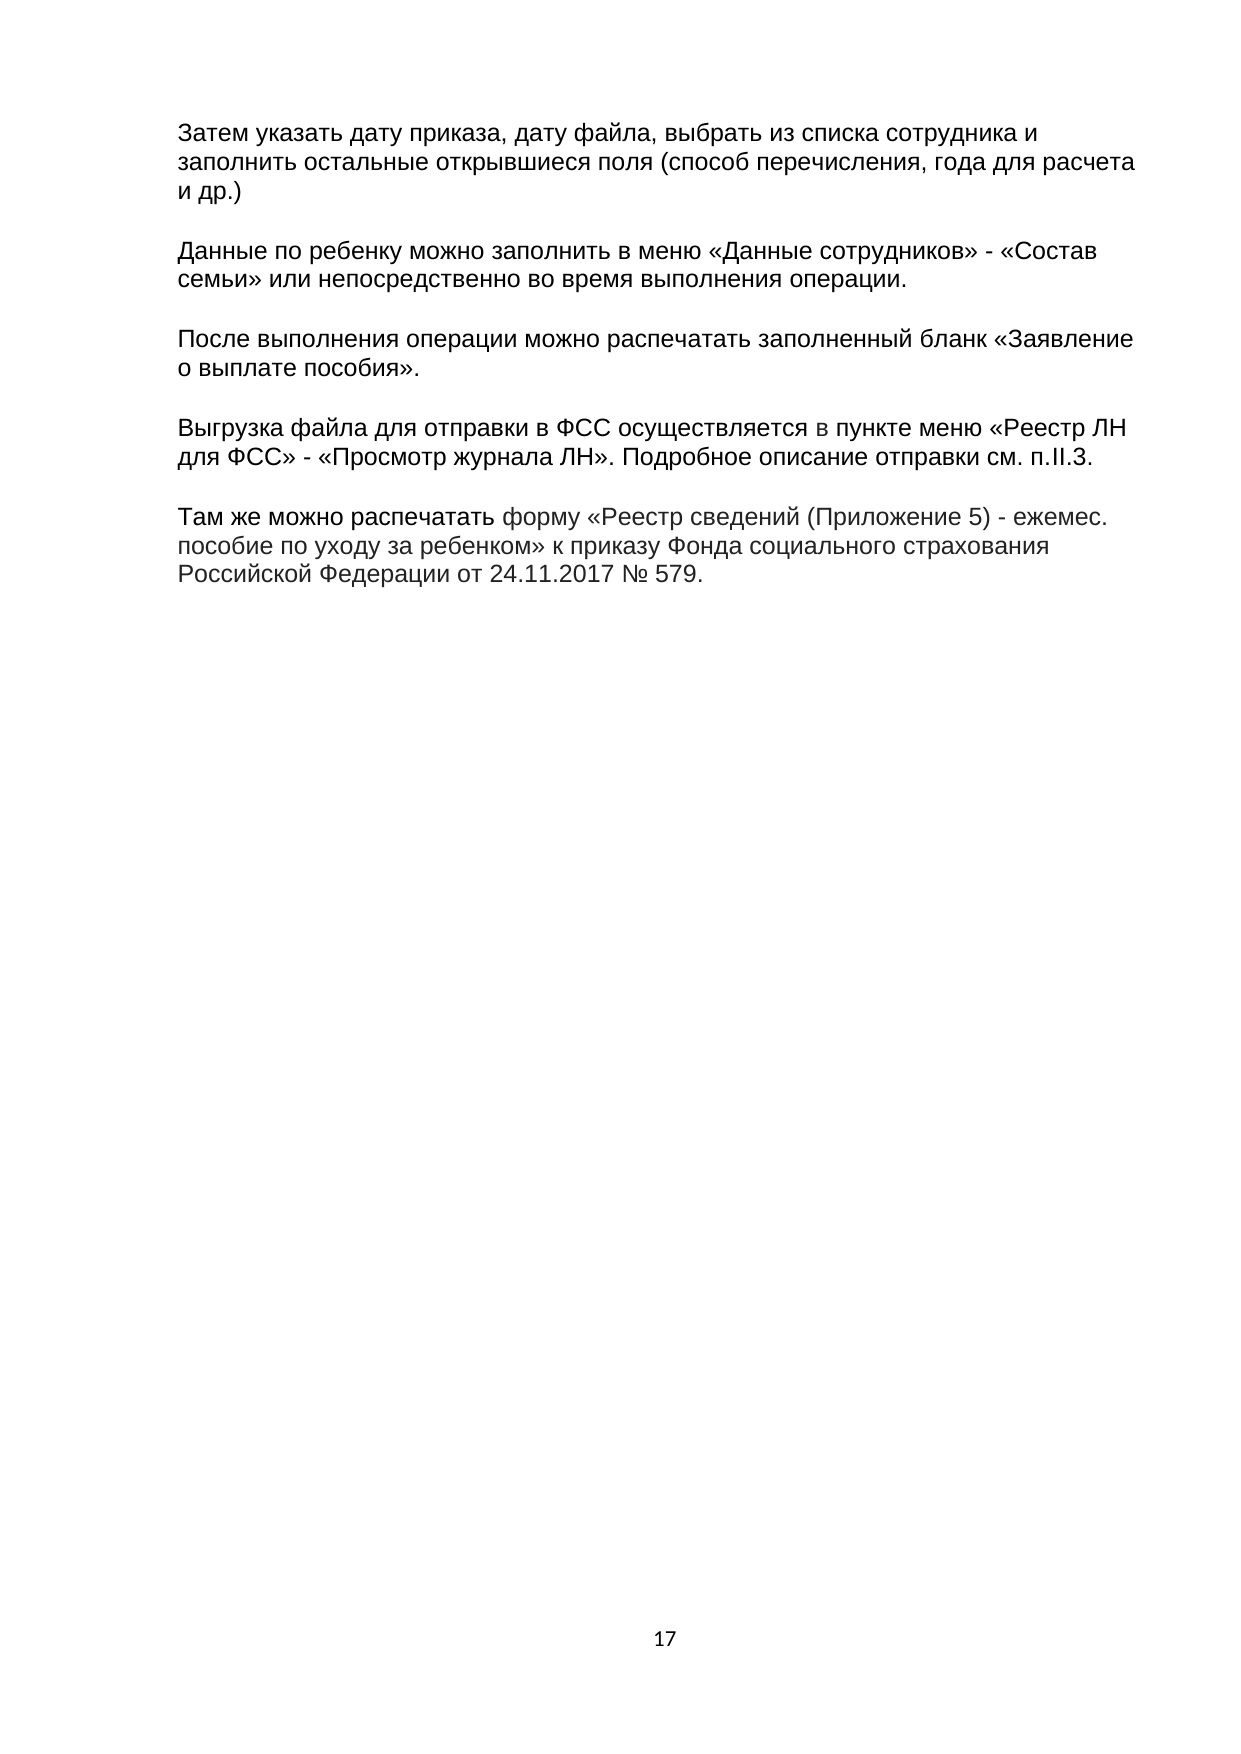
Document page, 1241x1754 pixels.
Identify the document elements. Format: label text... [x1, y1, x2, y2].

text Там же можно распечатать форму «Реестр сведений (Приложение 5) - ежемес. пособие по уходу за ребенком» к приказу Фонда социального страхования Российской Федерации от 24.11.2017 № 579. [177, 502, 1152, 588]
text После выполнения операции можно распечатать заполненный бланк «Заявление о выплате пособия». [177, 324, 1152, 382]
text Данные по ребенку можно заполнить в меню «Данные сотрудников» - «Состав семьи» или непосредственно во время выполнения операции. [177, 236, 1152, 293]
text Затем указать дату приказа, дату файла, выбрать из списка сотрудника и заполнить остальные открывшиеся поля (способ перечисления, года для расчета и др.) [177, 118, 1152, 204]
text Выгрузка файла для отправки в ФСС осуществляется в пункте меню «Реестр ЛН для ФСС» - «Просмотр журнала ЛН». Подробное описание отправки см. п.II.3. [177, 413, 1152, 471]
